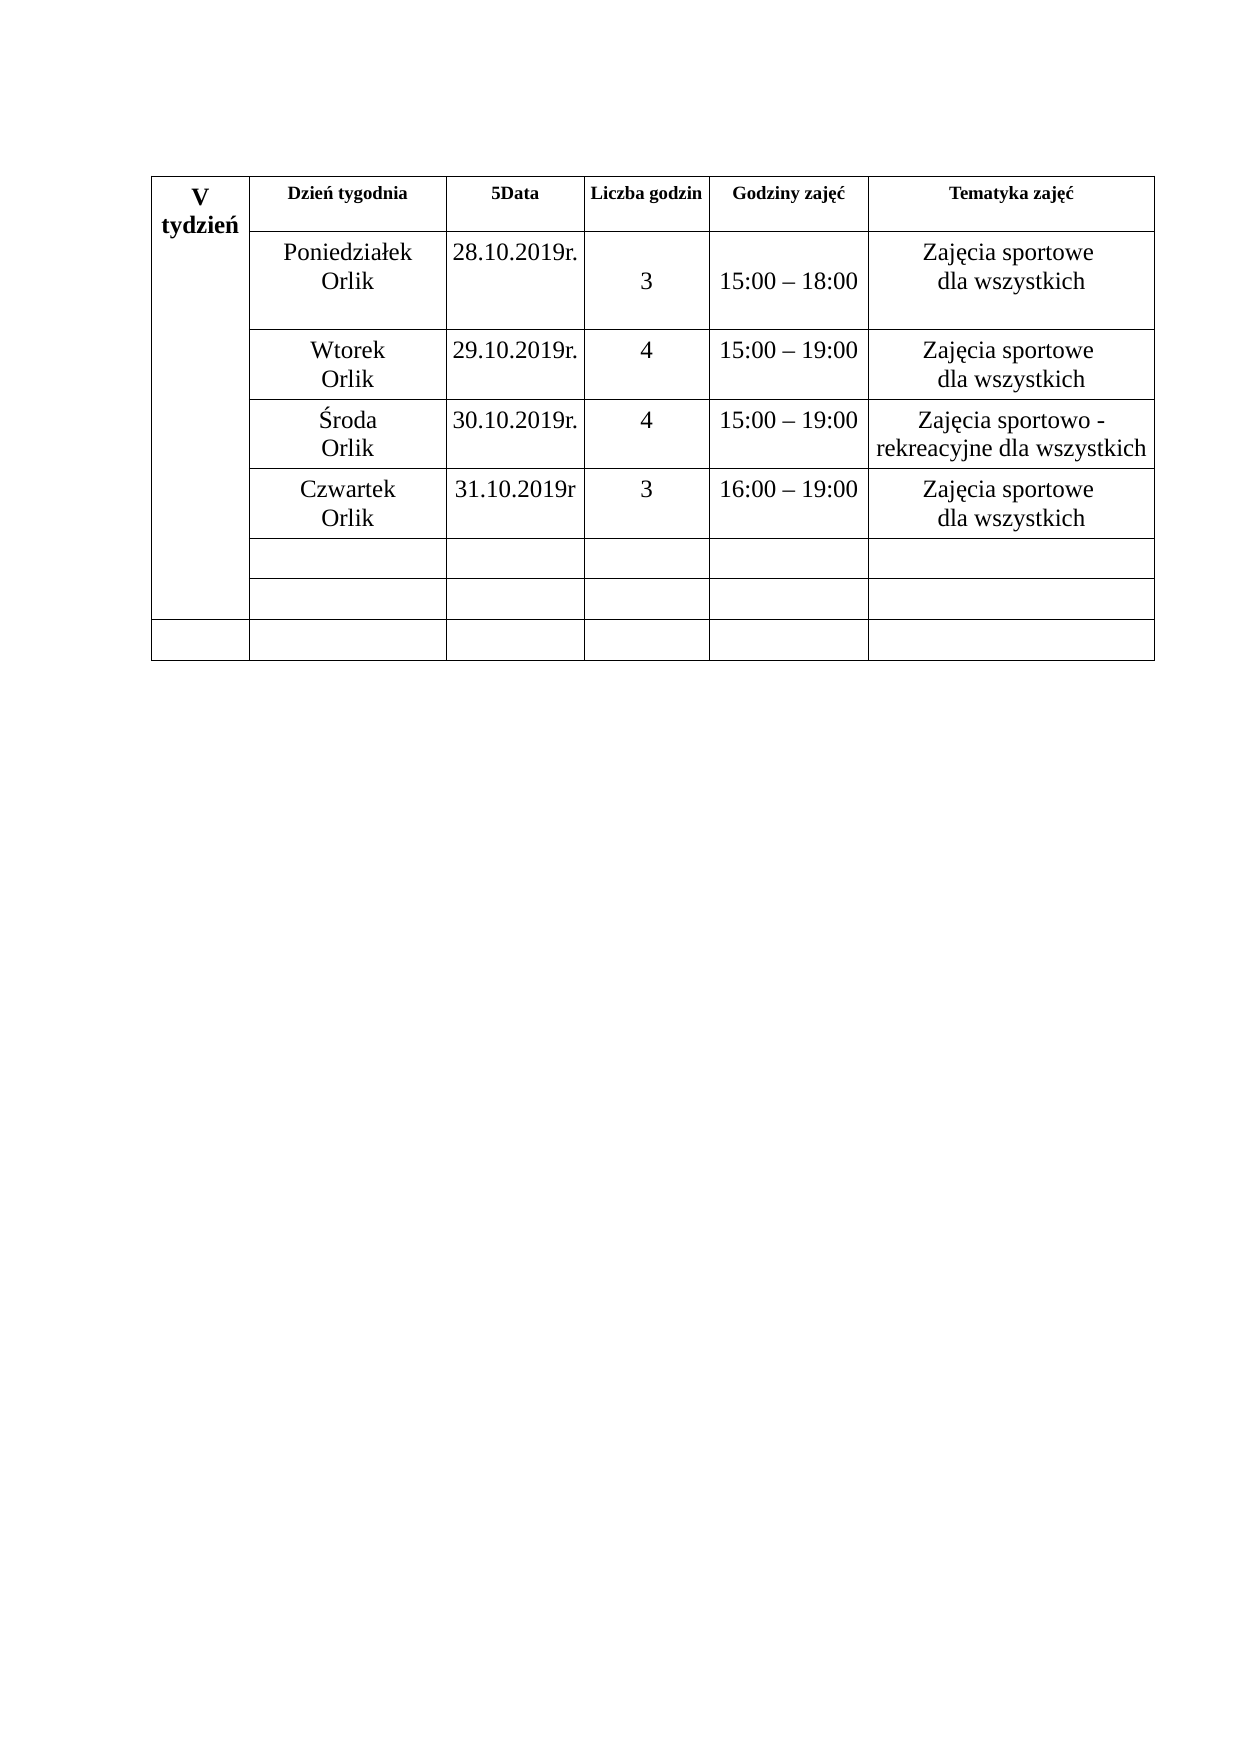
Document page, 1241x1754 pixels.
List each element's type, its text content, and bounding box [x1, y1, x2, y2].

table_cell Czwartek Orlik [250, 469, 446, 537]
table_cell Środa Orlik [250, 400, 446, 468]
table_cell 4 [585, 400, 709, 468]
table_cell 15:00 – 19:00 [710, 330, 868, 398]
table_cell 30.10.2019r. [447, 400, 584, 468]
table_cell [869, 539, 1154, 578]
table_header Godziny zajęć [710, 177, 868, 231]
table_cell [250, 620, 446, 659]
table_cell Poniedziałek Orlik [250, 232, 446, 329]
table_cell Wtorek Orlik [250, 330, 446, 398]
table_cell [585, 579, 709, 619]
table_cell [710, 539, 868, 578]
table_header Liczba godzin [585, 177, 709, 231]
table_cell Zajęcia sportowo - rekreacyjne dla wszystkich [869, 400, 1154, 468]
table_cell 31.10.2019r [447, 469, 584, 537]
table_cell [869, 579, 1154, 619]
table_cell [152, 620, 249, 659]
table_cell 3 [585, 232, 709, 329]
table_cell [447, 539, 584, 578]
table_cell Zajęcia sportowe dla wszystkich [869, 330, 1154, 398]
table_cell Zajęcia sportowe dla wszystkich [869, 469, 1154, 537]
table_cell 15:00 – 18:00 [710, 232, 868, 329]
table_cell [710, 620, 868, 659]
table_header Dzień tygodnia [250, 177, 446, 231]
table_cell [869, 620, 1154, 659]
table_cell 15:00 – 19:00 [710, 400, 868, 468]
table_cell [585, 539, 709, 578]
table_cell 29.10.2019r. [447, 330, 584, 398]
table_header 5Data [447, 177, 584, 231]
table_cell 3 [585, 469, 709, 537]
table_cell 4 [585, 330, 709, 398]
table_cell [250, 579, 446, 619]
table_cell 28.10.2019r. [447, 232, 584, 329]
table_cell Zajęcia sportowe dla wszystkich [869, 232, 1154, 329]
table_header V tydzień [152, 177, 249, 619]
table_cell [447, 579, 584, 619]
table_header Tematyka zajęć [869, 177, 1154, 231]
table_cell [447, 620, 584, 659]
table_cell [250, 539, 446, 578]
table_cell [585, 620, 709, 659]
table_cell [710, 579, 868, 619]
table_cell 16:00 – 19:00 [710, 469, 868, 537]
